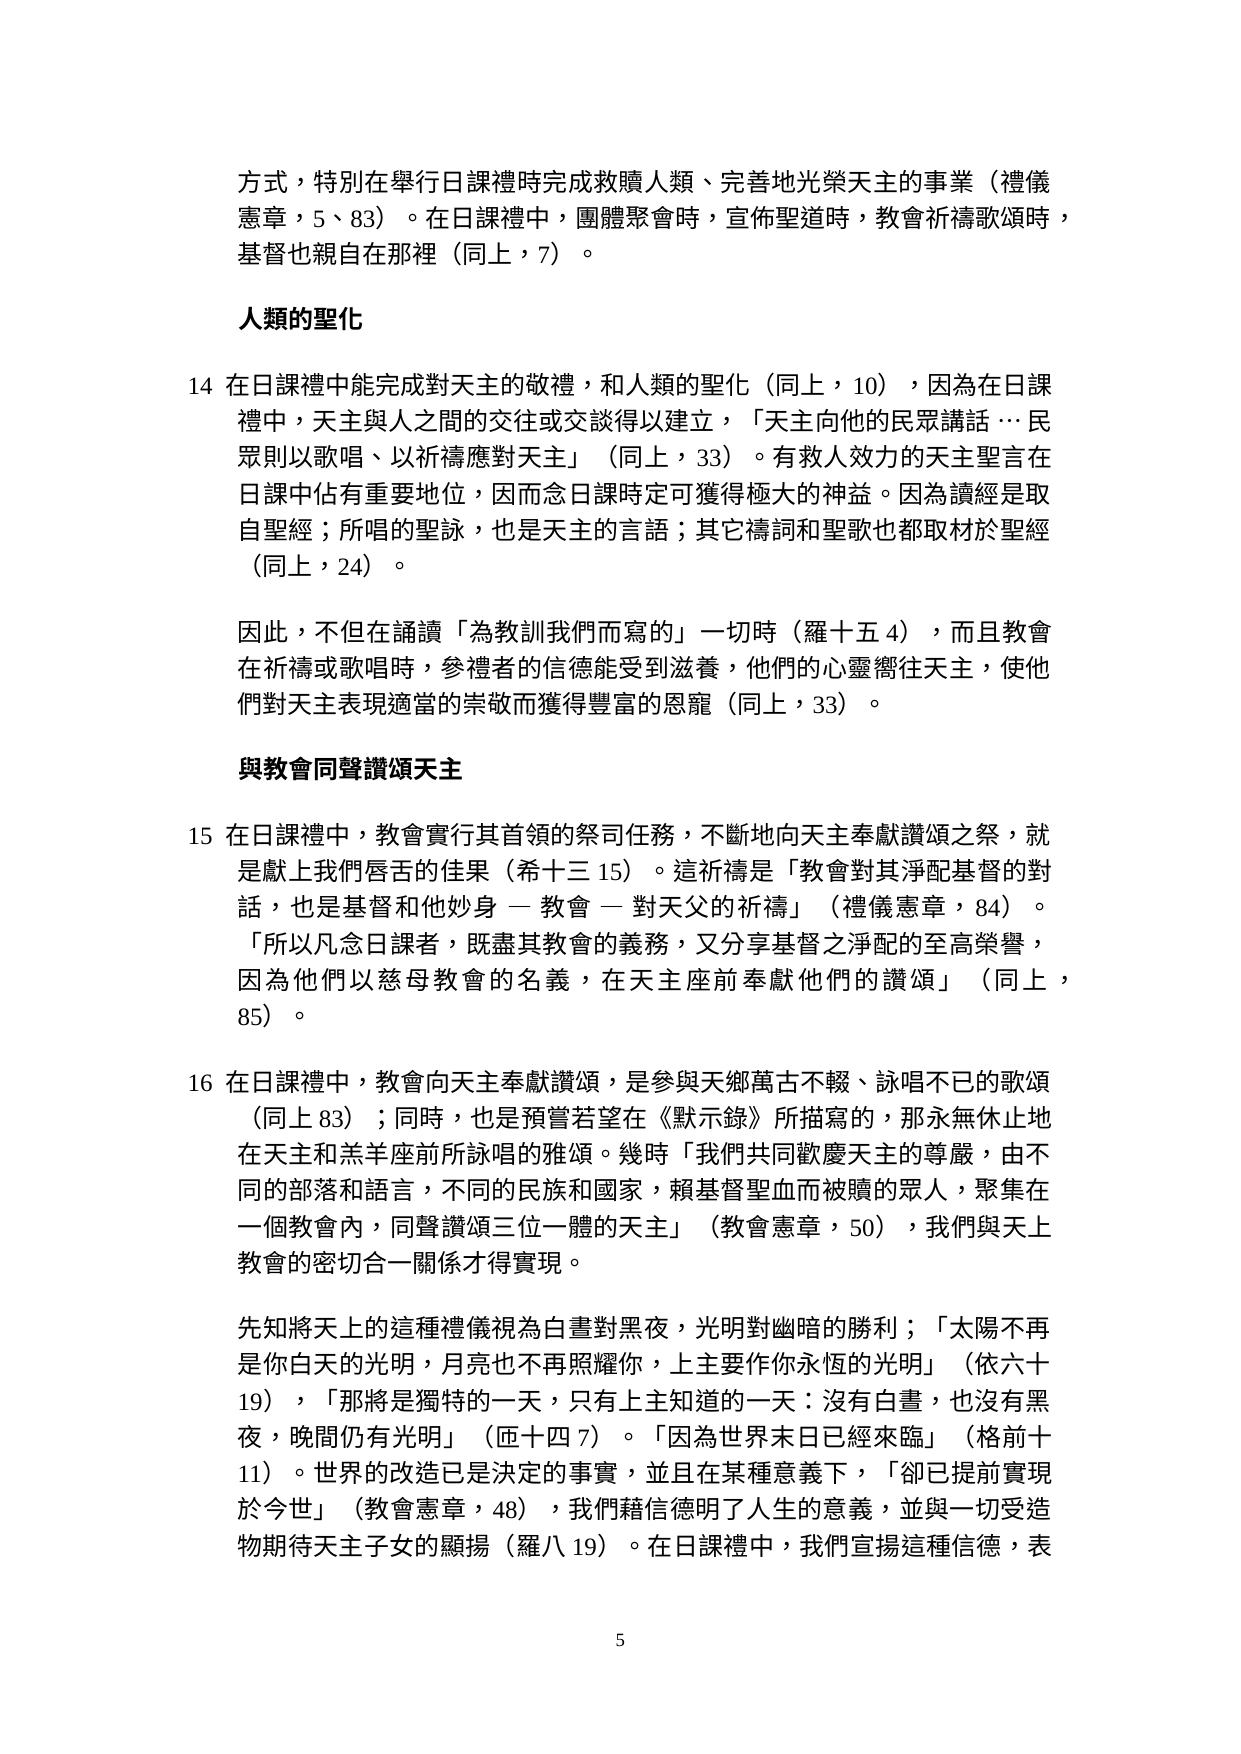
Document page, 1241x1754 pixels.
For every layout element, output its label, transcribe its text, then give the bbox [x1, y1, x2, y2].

text 人類的聖化 [238, 300, 1053, 336]
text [237, 1309, 1053, 1562]
text 16 在日課禮中，教會向天主奉獻讚頌，是參與天鄉萬古不輟、詠唱不已的歌頌（同上83）；同時，也是預嘗若望在《默示錄》所描寫的，那永無休止地在天主和羔羊座前所詠唱的雅頌。幾時「我們共同歡慶天主的尊嚴，由不同的部落和語言，不同的民族和國家，賴基督聖血而被贖的眾人，聚集在一個教會內，同聲讚頌三位一體的天主」（教會憲章，50），我們與天上教會的密切合一關係才得實現。 [187, 1062, 1053, 1279]
text 因此，不但在誦讀「為教訓我們而寫的」一切時（羅十五4），而且教會在祈禱或歌唱時，參禮者的信德能受到滋養，他們的心靈嚮往天主，使他們對天主表現適當的崇敬而獲得豐富的恩寵（同上，33）。 [237, 612, 1053, 721]
text 14 在日課禮中能完成對天主的敬禮，和人類的聖化（同上，10），因為在日課禮中，天主與人之間的交往或交談得以建立，「天主向他的民眾講話 … 民眾則以歌唱、以祈禱應對天主」（同上，33）。有救人效力的天主聖言在日課中佔有重要地位，因而念日課時定可獲得極大的神益。因為讀經是取自聖經；所唱的聖詠，也是天主的言語；其它禱詞和聖歌也都取材於聖經（同上，24）。 [187, 365, 1053, 583]
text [187, 162, 1053, 271]
text 15 在日課禮中，教會實行其首領的祭司任務，不斷地向天主奉獻讚頌之祭，就是獻上我們唇舌的佳果（希十三15）。這祈禱是「教會對其淨配基督的對話，也是基督和他妙身 — 教會 — 對天父的祈禱」（禮儀憲章，84）。「所以凡念日課者，既盡其教會的義務，又分享基督之淨配的至高榮譽，因為他們以慈母教會的名義，在天主座前奉獻他們的讚頌」（同上，85）。 [187, 815, 1053, 1033]
text 與教會同聲讚頌天主 [238, 750, 1053, 786]
